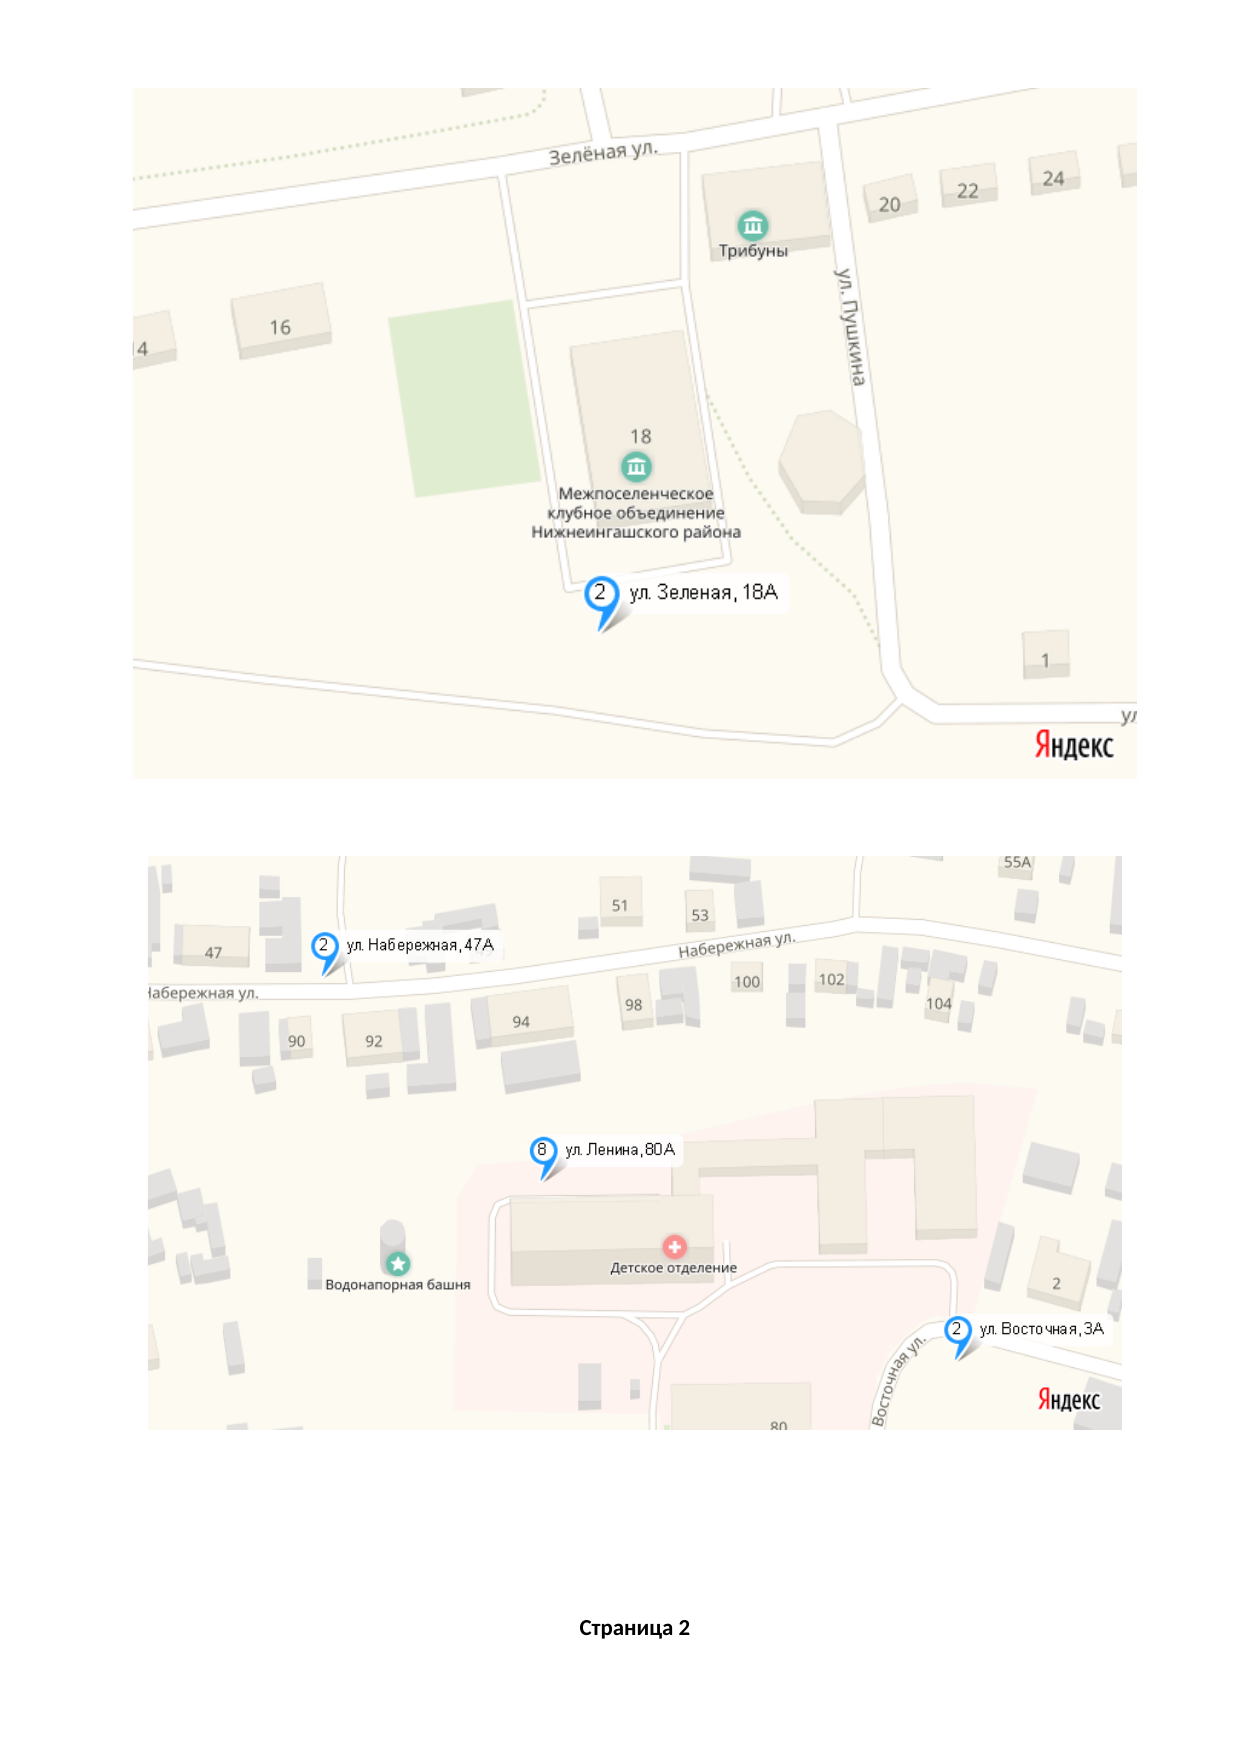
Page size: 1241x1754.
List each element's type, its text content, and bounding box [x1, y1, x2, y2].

picture [132, 88, 1137, 779]
text Страница 2 [118, 1613, 1152, 1641]
picture [147, 856, 1122, 1430]
